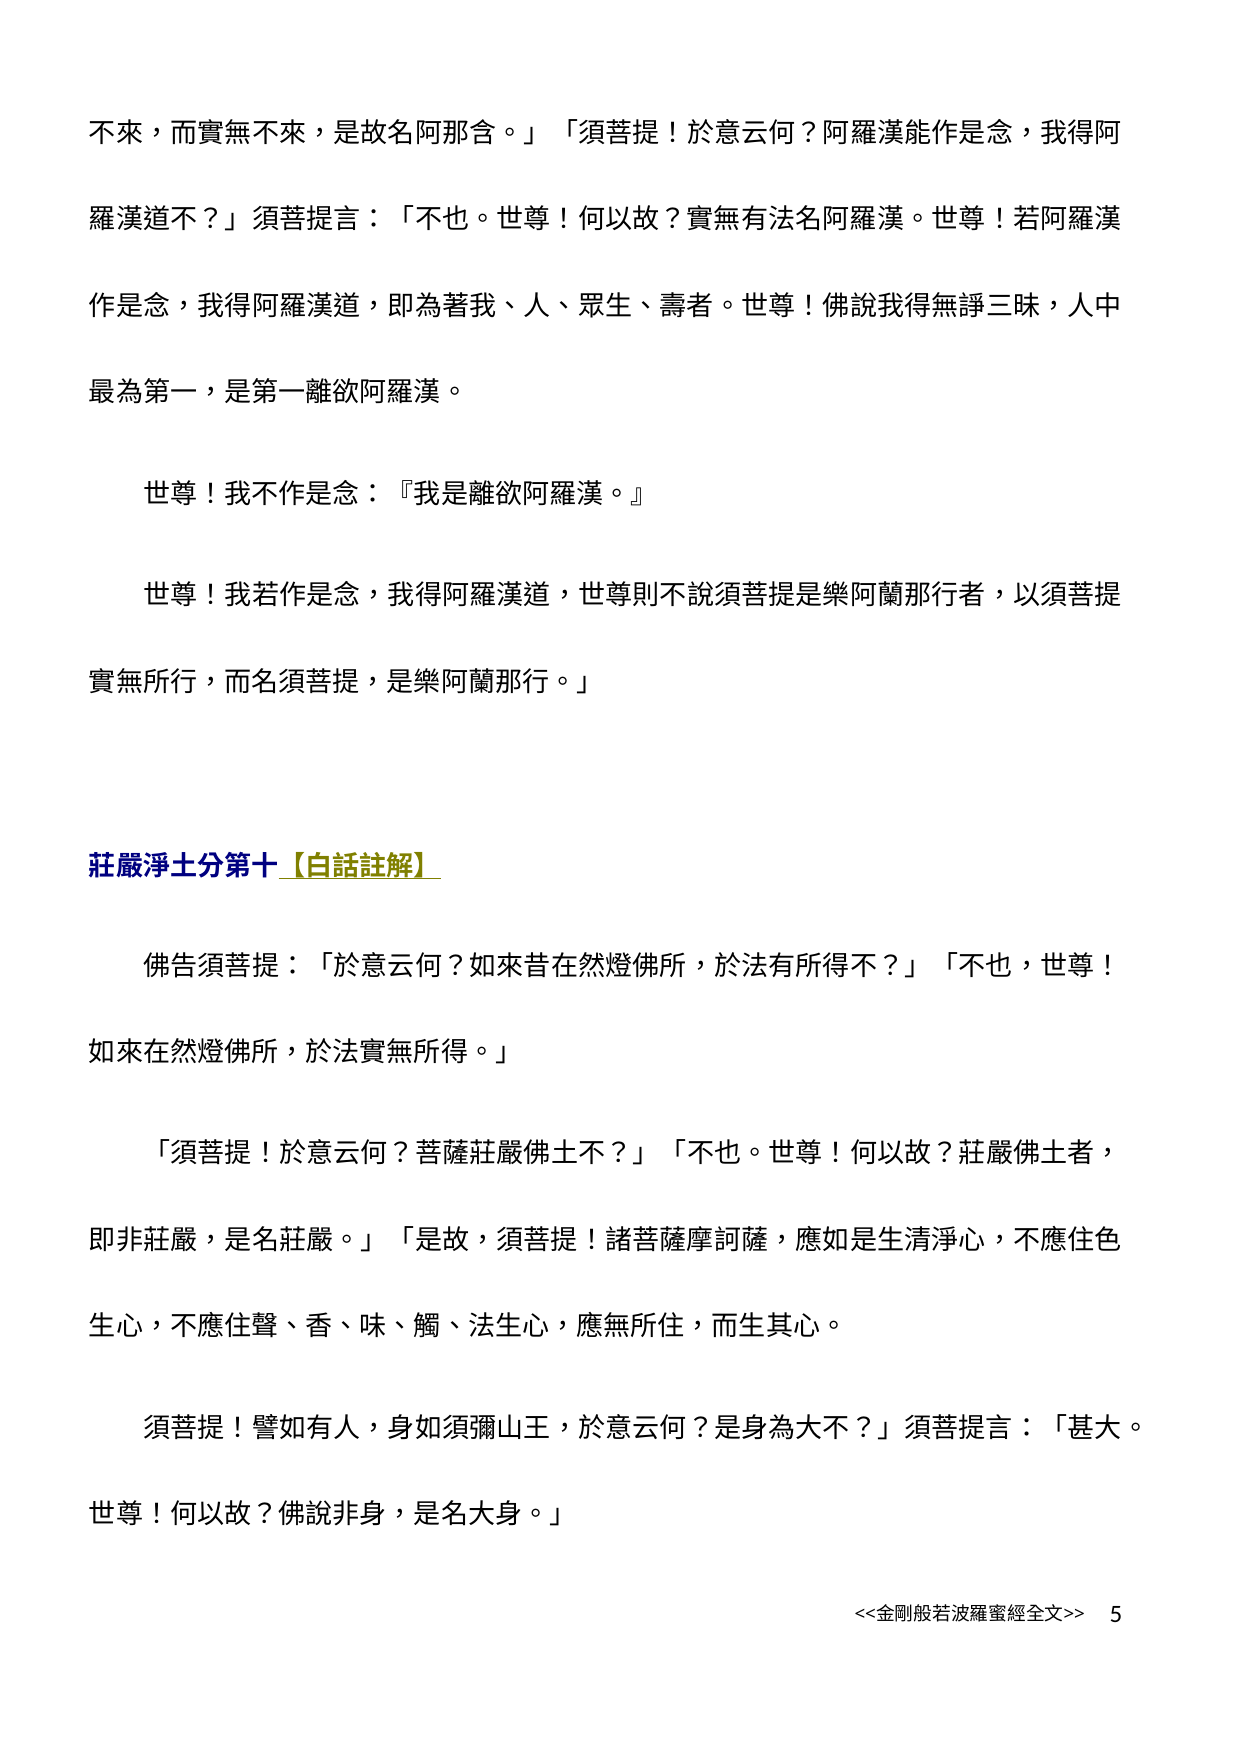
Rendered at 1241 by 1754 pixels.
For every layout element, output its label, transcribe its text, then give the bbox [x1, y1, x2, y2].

text 佛告須菩提：「於意云何？如來昔在然燈佛所，於法有所得不？」「不也，世尊！如來在然燈佛所，於法實無所得。」 [89, 926, 1122, 1087]
text 須菩提！譬如有人，身如須彌山王，於意云何？是身為大不？」須菩提言：「甚大。世尊！何以故？佛說非身，是名大身。」 [89, 1388, 1122, 1549]
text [89, 93, 1122, 427]
text 世尊！我不作是念：『我是離欲阿羅漢。』 [89, 454, 1122, 529]
subtitle 莊嚴淨土分第十【白話註解】 [89, 826, 1122, 901]
text 世尊！我若作是念，我得阿羅漢道，世尊則不說須菩提是樂阿蘭那行者，以須菩提實無所行，而名須菩提，是樂阿蘭那行。」 [89, 556, 1122, 717]
text 「須菩提！於意云何？菩薩莊嚴佛土不？」「不也。世尊！何以故？莊嚴佛土者，即非莊嚴，是名莊嚴。」「是故，須菩提！諸菩薩摩訶薩，應如是生清淨心，不應住色生心，不應住聲、香、味、觸、法生心，應無所住，而生其心。 [89, 1113, 1122, 1361]
